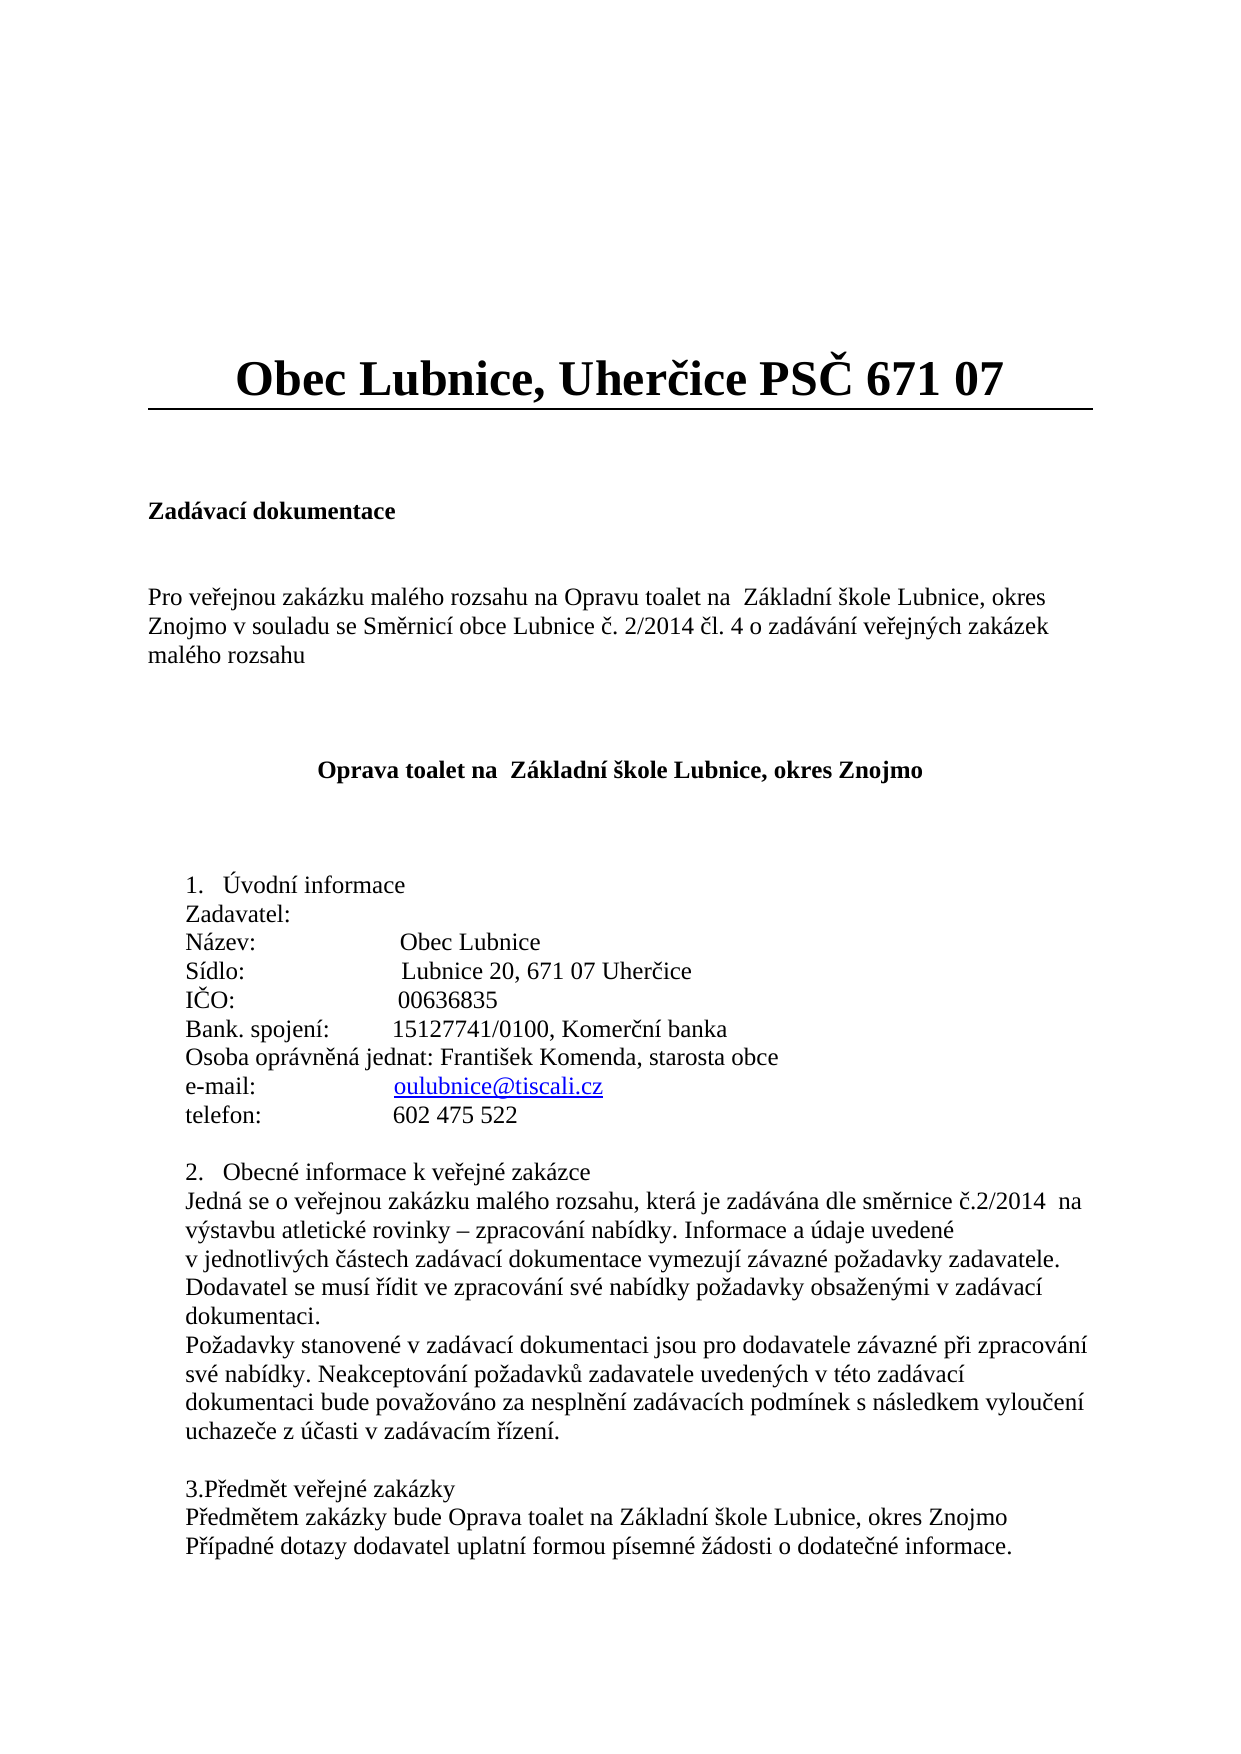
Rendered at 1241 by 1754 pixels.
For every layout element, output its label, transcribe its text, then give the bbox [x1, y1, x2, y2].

text Požadavky stanovené v zadávací dokumentaci jsou pro dodavatele závazné při zpracování své nabídky. Neakceptování požadavků zadavatele uvedených v této zadávací dokumentaci bude považováno za nesplnění zadávacích podmínek s následkem vyloučení uchazeče z účasti v zadávacím řízení. [185, 1330, 1093, 1445]
text 3.Předmět veřejné zakázky [185, 1474, 1093, 1502]
text Bank. spojení: 15127741/0100, Komerční banka [185, 1014, 1093, 1042]
text telefon: 602 475 522 [185, 1100, 1093, 1129]
title Obec Lubnice, Uherčice PSČ 671 07 [148, 349, 1093, 408]
list Obecné informace k veřejné zakázce [185, 1157, 1093, 1186]
text Název: Obec Lubnice [185, 927, 1093, 956]
text Pro veřejnou zakázku malého rozsahu na Opravu toalet na Základní škole Lubnice, okres Znojmo v souladu se Směrnicí obce Lubnice č. 2/2014 čl. 4 o zadávání veřejných zakázek malého rozsahu [148, 582, 1093, 669]
text Oprava toalet na Základní škole Lubnice, okres Znojmo [148, 755, 1093, 784]
text Osoba oprávněná jednat: František Komenda, starosta obce [185, 1042, 1093, 1071]
text IČO: 00636835 [185, 985, 1093, 1014]
text Zadávací dokumentace [148, 496, 1093, 525]
text Předmětem zakázky bude Oprava toalet na Základní škole Lubnice, okres Znojmo [185, 1502, 1093, 1531]
text e-mail: oulubnice@tiscali.cz [185, 1071, 1093, 1100]
text Případné dotazy dodavatel uplatní formou písemné žádosti o dodatečné informace. [185, 1531, 1093, 1560]
text Zadavatel: [185, 899, 1093, 927]
text Jedná se o veřejnou zakázku malého rozsahu, která je zadávána dle směrnice č.2/2014 na výstavbu atletické rovinky – zpracování nabídky. Informace a údaje uvedené v jednotlivých částech zadávací dokumentace vymezují závazné požadavky zadavatele. Dodavatel se musí řídit ve zpracování své nabídky požadavky obsaženými v zadávací dokumentaci. [185, 1186, 1093, 1330]
text Sídlo: Lubnice 20, 671 07 Uherčice [185, 956, 1093, 985]
list Úvodní informace [185, 870, 1093, 899]
